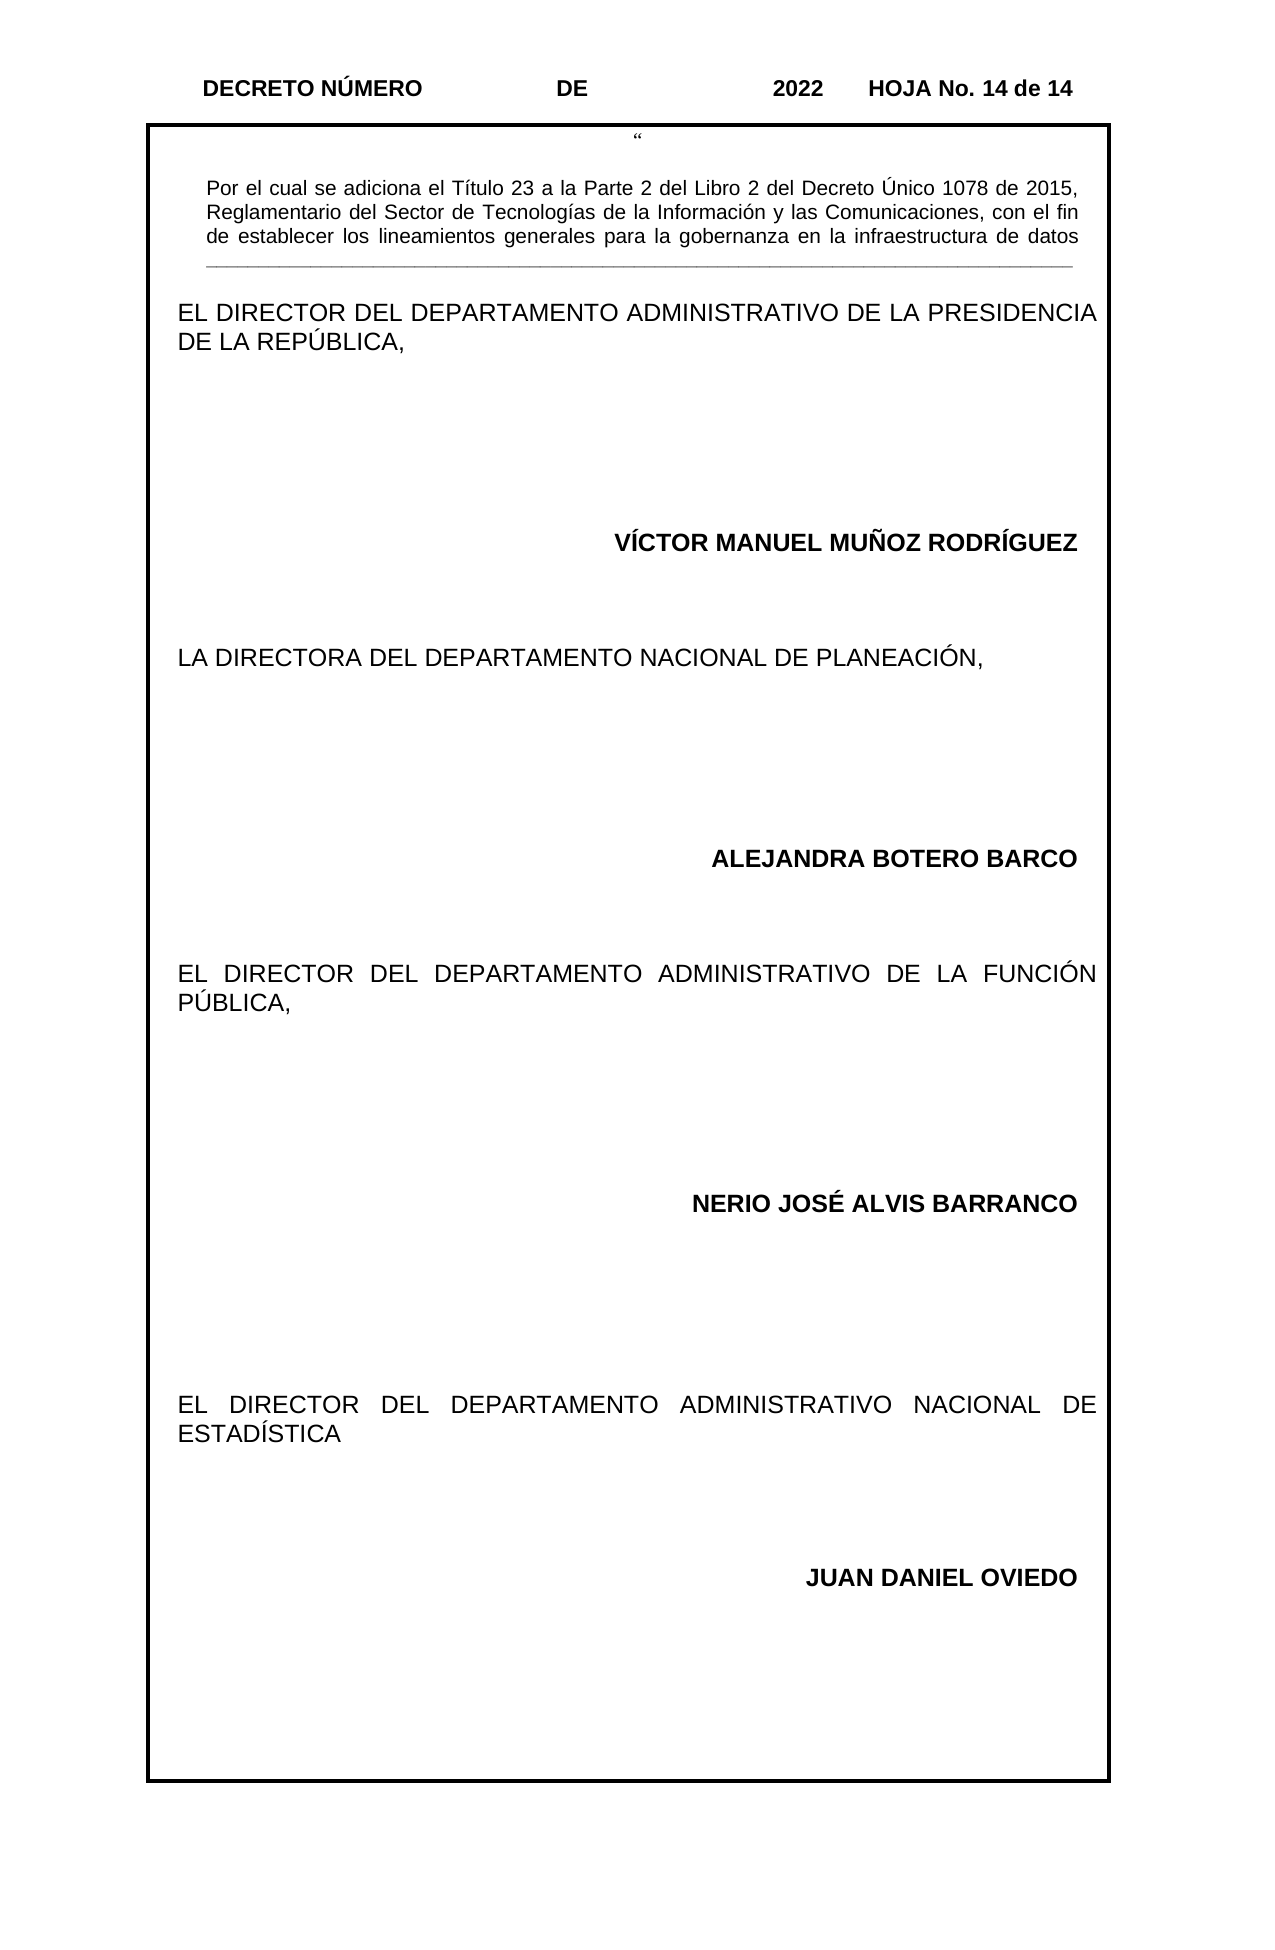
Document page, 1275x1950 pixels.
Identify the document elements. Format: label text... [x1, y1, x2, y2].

text LA DIRECTORA DEL DEPARTAMENTO NACIONAL DE PLANEACIÓN, [177, 643, 1098, 672]
text EL DIRECTOR DEL DEPARTAMENTO ADMINISTRATIVO DE LA PRESIDENCIA DE LA REPÚBLICA, [177, 298, 1098, 355]
text EL DIRECTOR DEL DEPARTAMENTO ADMINISTRATIVO DE LA FUNCIÓN PÚBLICA, [177, 959, 1098, 1017]
text EL DIRECTOR DEL DEPARTAMENTO ADMINISTRATIVO NACIONAL DE ESTADÍSTICA [177, 1390, 1098, 1448]
subtitle NERIO JOSÉ ALVIS BARRANCO [177, 1189, 1078, 1218]
text VÍCTOR MANUEL MUÑOZ RODRÍGUEZ [177, 528, 1078, 557]
subtitle JUAN DANIEL OVIEDO [177, 1563, 1078, 1592]
text ALEJANDRA BOTERO BARCO [177, 844, 1078, 873]
